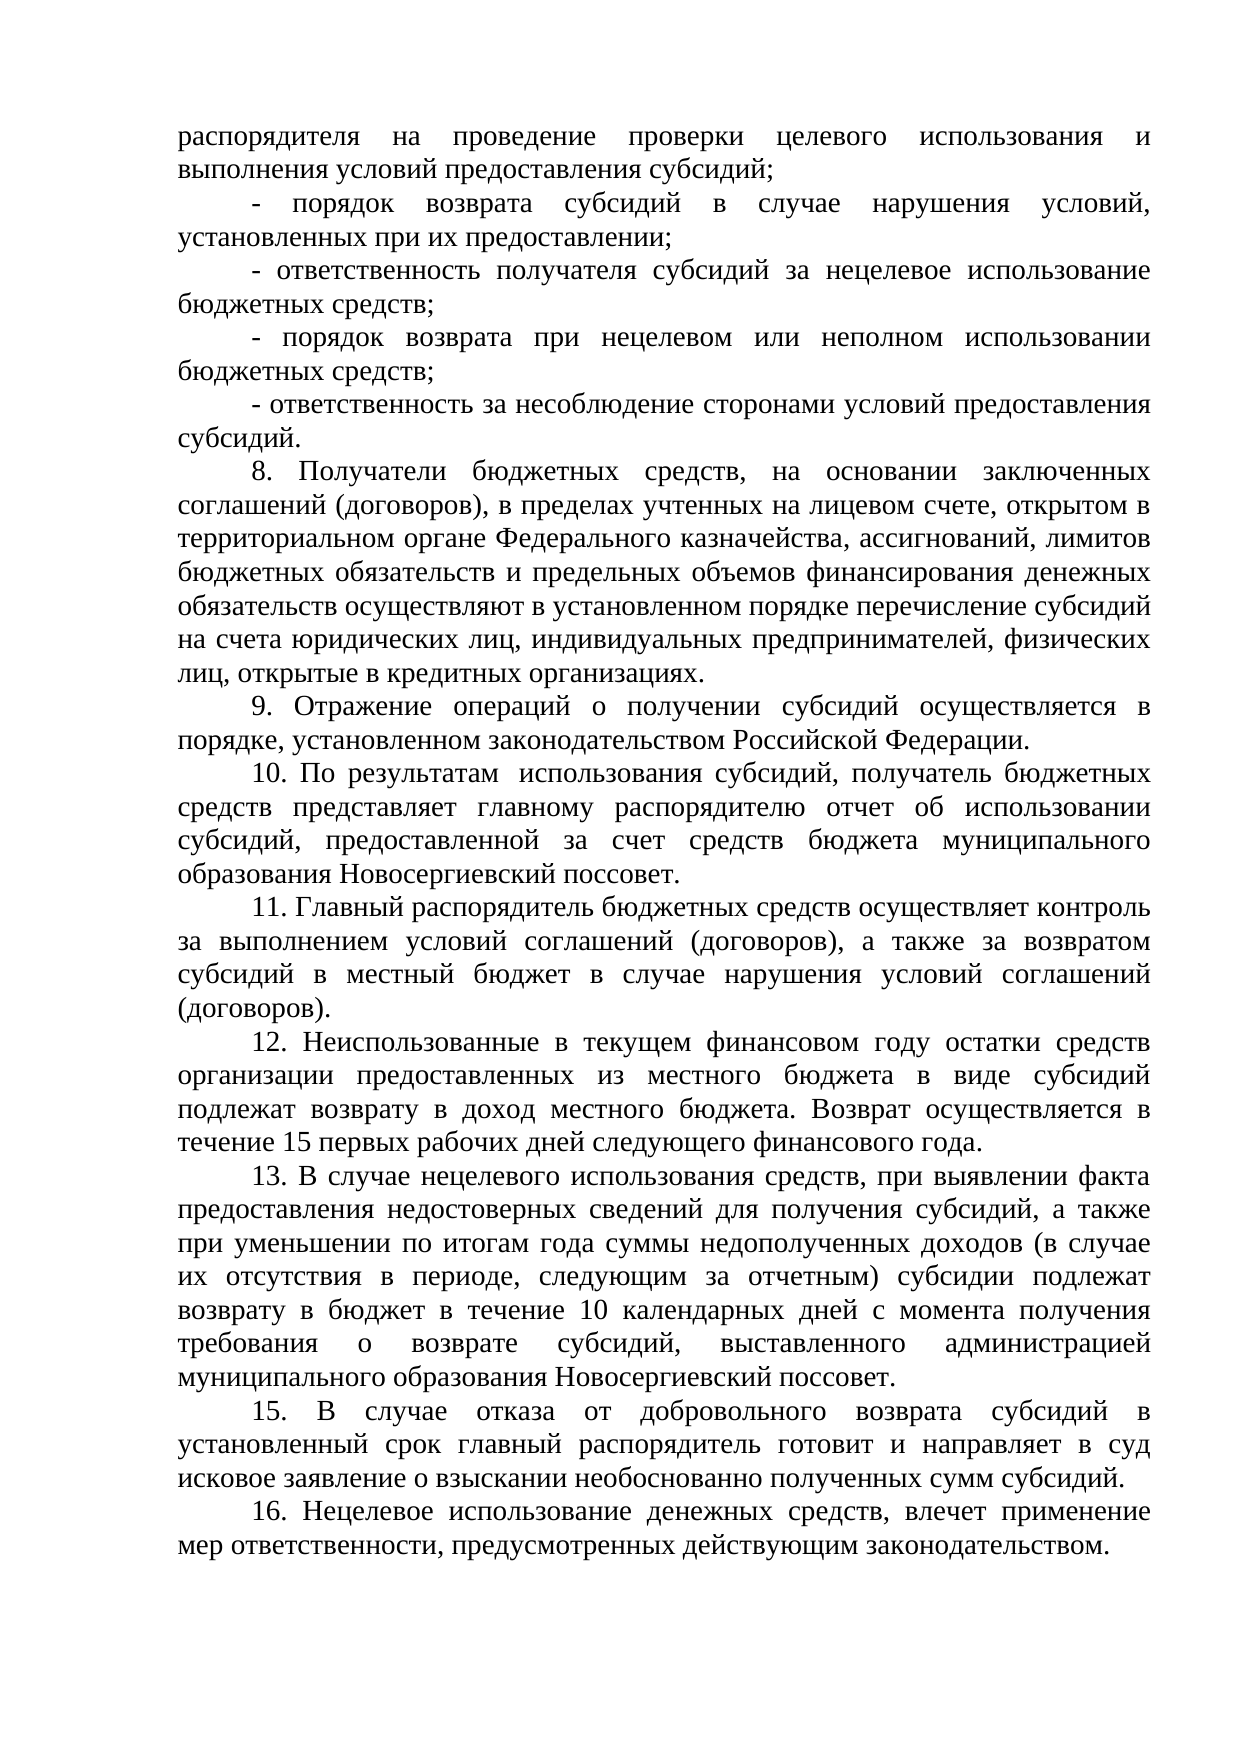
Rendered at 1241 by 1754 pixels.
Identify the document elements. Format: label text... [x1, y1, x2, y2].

text 13. В случае нецелевого использования средств, при выявлении факта предоставления недостоверных сведений для получения субсидий, а также при уменьшении по итогам года суммы недополученных доходов (в случае их отсутствия в периоде, следующим за отчетным) субсидии подлежат возврату в бюджет в течение 10 календарных дней с момента получения требования о возврате субсидий, выставленного администрацией муниципального образования Новосергиевский поссовет. [177, 1158, 1152, 1393]
text 12. Неиспользованные в текущем финансовом году остатки средств организации предоставленных из местного бюджета в виде субсидий подлежат возврату в доход местного бюджета. Возврат осуществляется в течение 15 первых рабочих дней следующего финансового года. [177, 1024, 1152, 1158]
text - порядок возврата субсидий в случае нарушения условий, установленных при их предоставлении; [177, 185, 1152, 252]
text - ответственность за несоблюдение сторонами условий предоставления субсидий. [177, 386, 1152, 453]
text 10. По результатам использования субсидий, получатель бюджетных средств представляет главному распорядителю отчет об использовании субсидий, предоставленной за счет средств бюджета муниципального образования Новосергиевский поссовет. [177, 755, 1152, 889]
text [177, 118, 1152, 185]
text 9. Отражение операций о получении субсидий осуществляется в порядке, установленном законодательством Российской Федерации. [177, 688, 1152, 755]
text - ответственность получателя субсидий за нецелевое использование бюджетных средств; [177, 252, 1152, 319]
text 8. Получатели бюджетных средств, на основании заключенных соглашений (договоров), в пределах учтенных на лицевом счете, открытом в территориальном органе Федерального казначейства, ассигнований, лимитов бюджетных обязательств и предельных объемов финансирования денежных обязательств осуществляют в установленном порядке перечисление субсидий на счета юридических лиц, индивидуальных предпринимателей, физических лиц, открытые в кредитных организациях. [177, 453, 1152, 688]
text - порядок возврата при нецелевом или неполном использовании бюджетных средств; [177, 319, 1152, 386]
text 11. Главный распорядитель бюджетных средств осуществляет контроль за выполнением условий соглашений (договоров), а также за возвратом субсидий в местный бюджет в случае нарушения условий соглашений (договоров). [177, 889, 1152, 1024]
text 15. В случае отказа от добровольного возврата субсидий в установленный срок главный распорядитель готовит и направляет в суд исковое заявление о взыскании необоснованно полученных сумм субсидий. [177, 1393, 1152, 1493]
text 16. Нецелевое использование денежных средств, влечет применение мер ответственности, предусмотренных действующим законодательством. [177, 1493, 1152, 1560]
